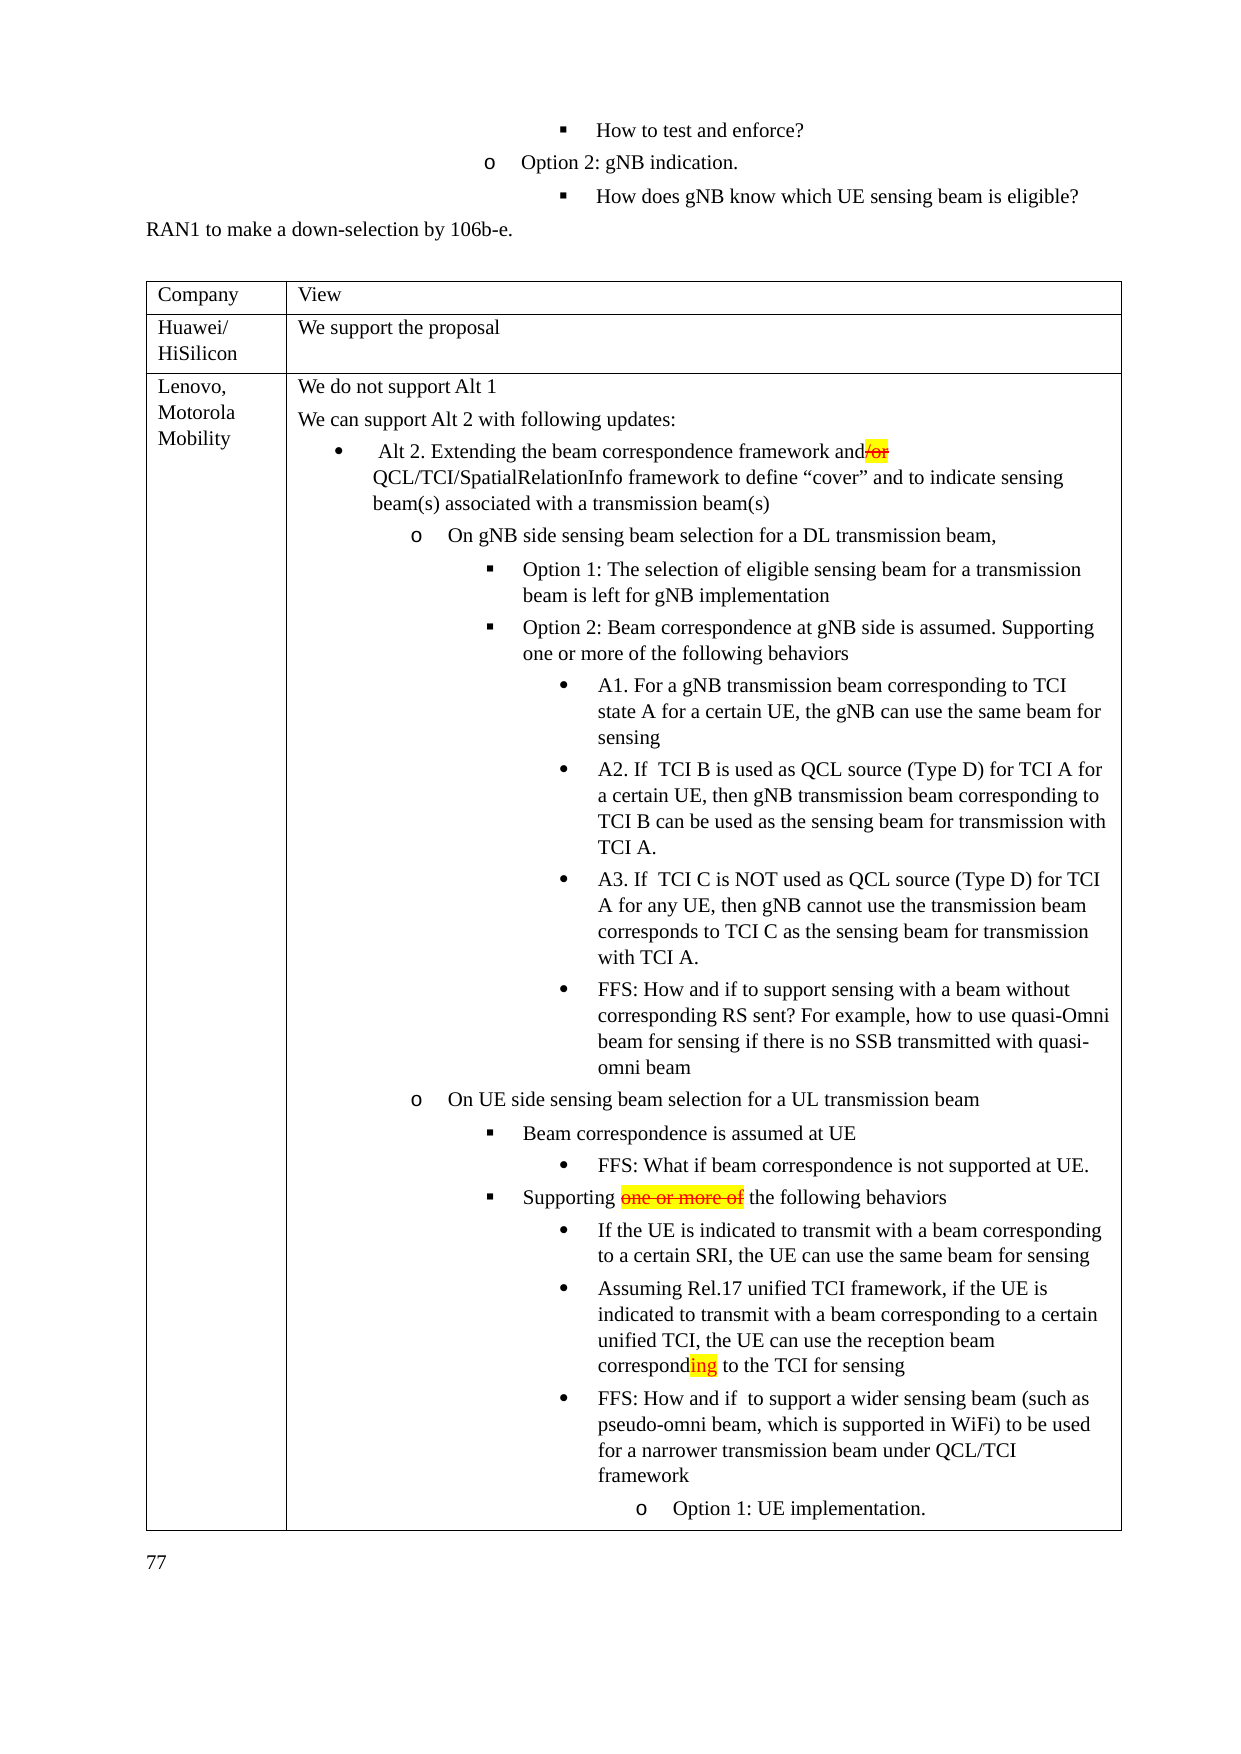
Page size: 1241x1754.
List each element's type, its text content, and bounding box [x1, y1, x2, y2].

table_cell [287, 374, 1121, 1529]
table_header View [287, 282, 1121, 314]
list Option 2: gNB indication. [483, 150, 1122, 176]
table_cell Huawei/HiSilicon [147, 315, 286, 373]
list How to test and enforce? [558, 118, 1122, 142]
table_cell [147, 374, 286, 1529]
text RAN1 to make a down-selection by 106b-e. [146, 216, 1122, 241]
table_cell We support the proposal [287, 315, 1121, 373]
table_header Company [147, 282, 286, 314]
list How does gNB know which UE sensing beam is eligible? [558, 184, 1122, 208]
